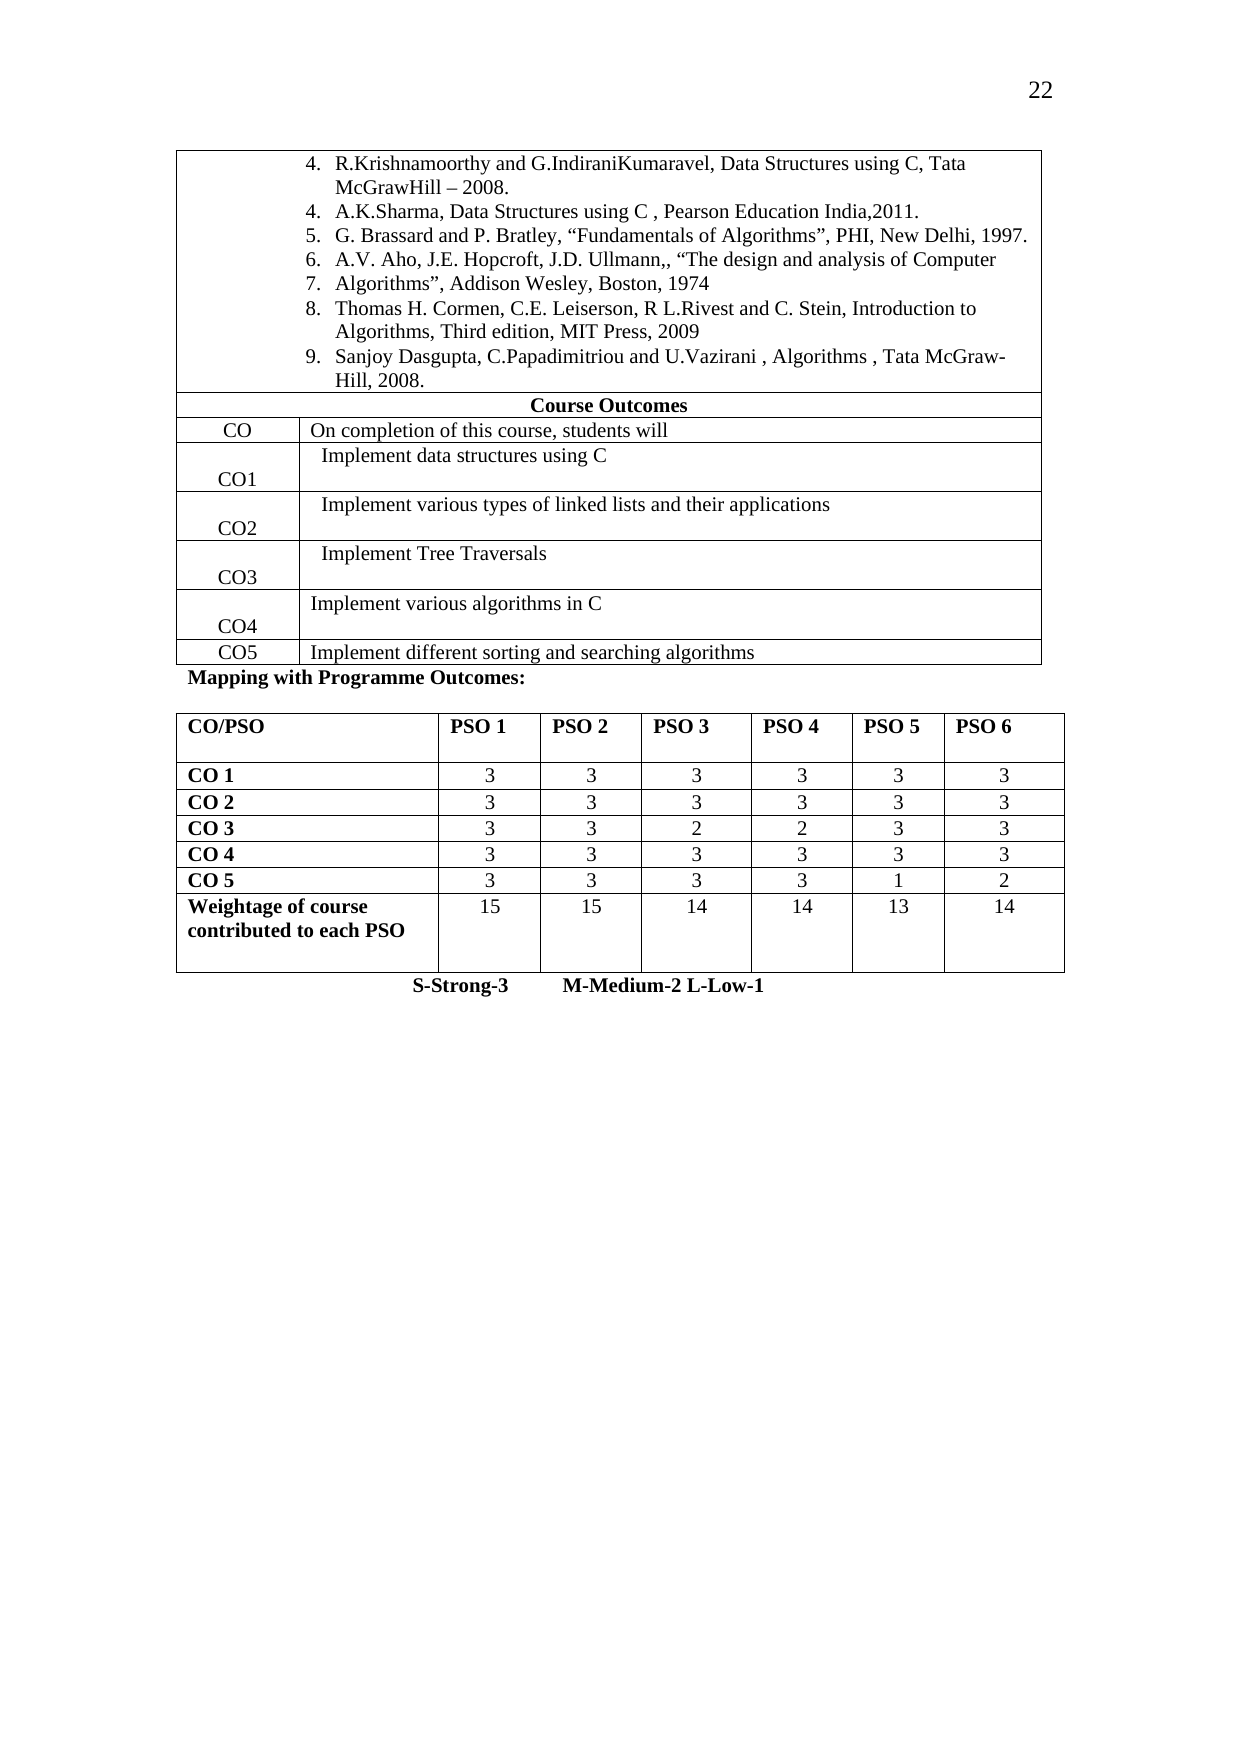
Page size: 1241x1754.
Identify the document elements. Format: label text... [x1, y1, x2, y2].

table_cell 3 [853, 816, 944, 841]
table_cell Implement various algorithms in C [300, 590, 1041, 638]
table_cell 1 [853, 868, 944, 893]
table_cell 15 [541, 894, 641, 972]
text Mapping with Programme Outcomes: [187, 665, 1053, 689]
table_cell 2 [752, 816, 852, 841]
table_cell 15 [439, 894, 540, 972]
table_cell 3 [642, 763, 751, 789]
table_cell 3 [541, 816, 641, 841]
table_cell On completion of this course, students will [300, 418, 1041, 442]
table_cell CO3 [177, 541, 299, 589]
table_cell CO2 [177, 492, 299, 540]
table_cell 3 [853, 842, 944, 867]
table_cell 3 [945, 842, 1064, 867]
table_cell 3 [642, 868, 751, 893]
table_cell 3 [439, 816, 540, 841]
text S-Strong-3 M-Medium-2 L-Low-1 [187, 973, 1053, 997]
table_cell 3 [752, 868, 852, 893]
table_cell 3 [752, 790, 852, 815]
table_cell CO [177, 418, 299, 442]
table_cell CO5 [177, 640, 299, 664]
table_cell 3 [642, 790, 751, 815]
table_cell 3 [853, 763, 944, 789]
table_cell CO 2 [177, 790, 438, 815]
table_cell 13 [853, 894, 944, 972]
table_cell CO 4 [177, 842, 438, 867]
table_cell CO 1 [177, 763, 438, 789]
table_cell Course Outcomes [177, 393, 1041, 417]
table_cell Implement data structures using C [300, 443, 1041, 491]
table_cell CO 5 [177, 868, 438, 893]
table_cell Implement different sorting and searching algorithms [300, 640, 1041, 664]
table_cell CO4 [177, 590, 299, 638]
table_cell 3 [439, 842, 540, 867]
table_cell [177, 151, 1041, 392]
table_cell 3 [752, 763, 852, 789]
table_cell Implement Tree Traversals [300, 541, 1041, 589]
table_cell 3 [439, 763, 540, 789]
table_header CO/PSO [177, 714, 438, 762]
table_cell 3 [541, 790, 641, 815]
table_cell 3 [439, 790, 540, 815]
table_cell 2 [642, 816, 751, 841]
table_header PSO 5 [853, 714, 944, 762]
table_cell 3 [945, 790, 1064, 815]
table_cell 3 [945, 816, 1064, 841]
table_header PSO 6 [945, 714, 1064, 762]
table_cell 14 [752, 894, 852, 972]
table_header PSO 2 [541, 714, 641, 762]
table_cell CO 3 [177, 816, 438, 841]
table_header PSO 1 [439, 714, 540, 762]
table_cell 3 [541, 868, 641, 893]
table_cell Weightage of course contributed to each PSO [177, 894, 438, 972]
table_cell 3 [642, 842, 751, 867]
table_cell 3 [752, 842, 852, 867]
table_cell 3 [541, 842, 641, 867]
table_cell 3 [439, 868, 540, 893]
table_cell 2 [945, 868, 1064, 893]
table_cell 3 [541, 763, 641, 789]
table_cell Implement various types of linked lists and their applications [300, 492, 1041, 540]
table_header PSO 4 [752, 714, 852, 762]
table_header PSO 3 [642, 714, 751, 762]
table_cell 3 [945, 763, 1064, 789]
table_cell 3 [853, 790, 944, 815]
table_cell CO1 [177, 443, 299, 491]
table_cell 14 [642, 894, 751, 972]
table_cell 14 [945, 894, 1064, 972]
